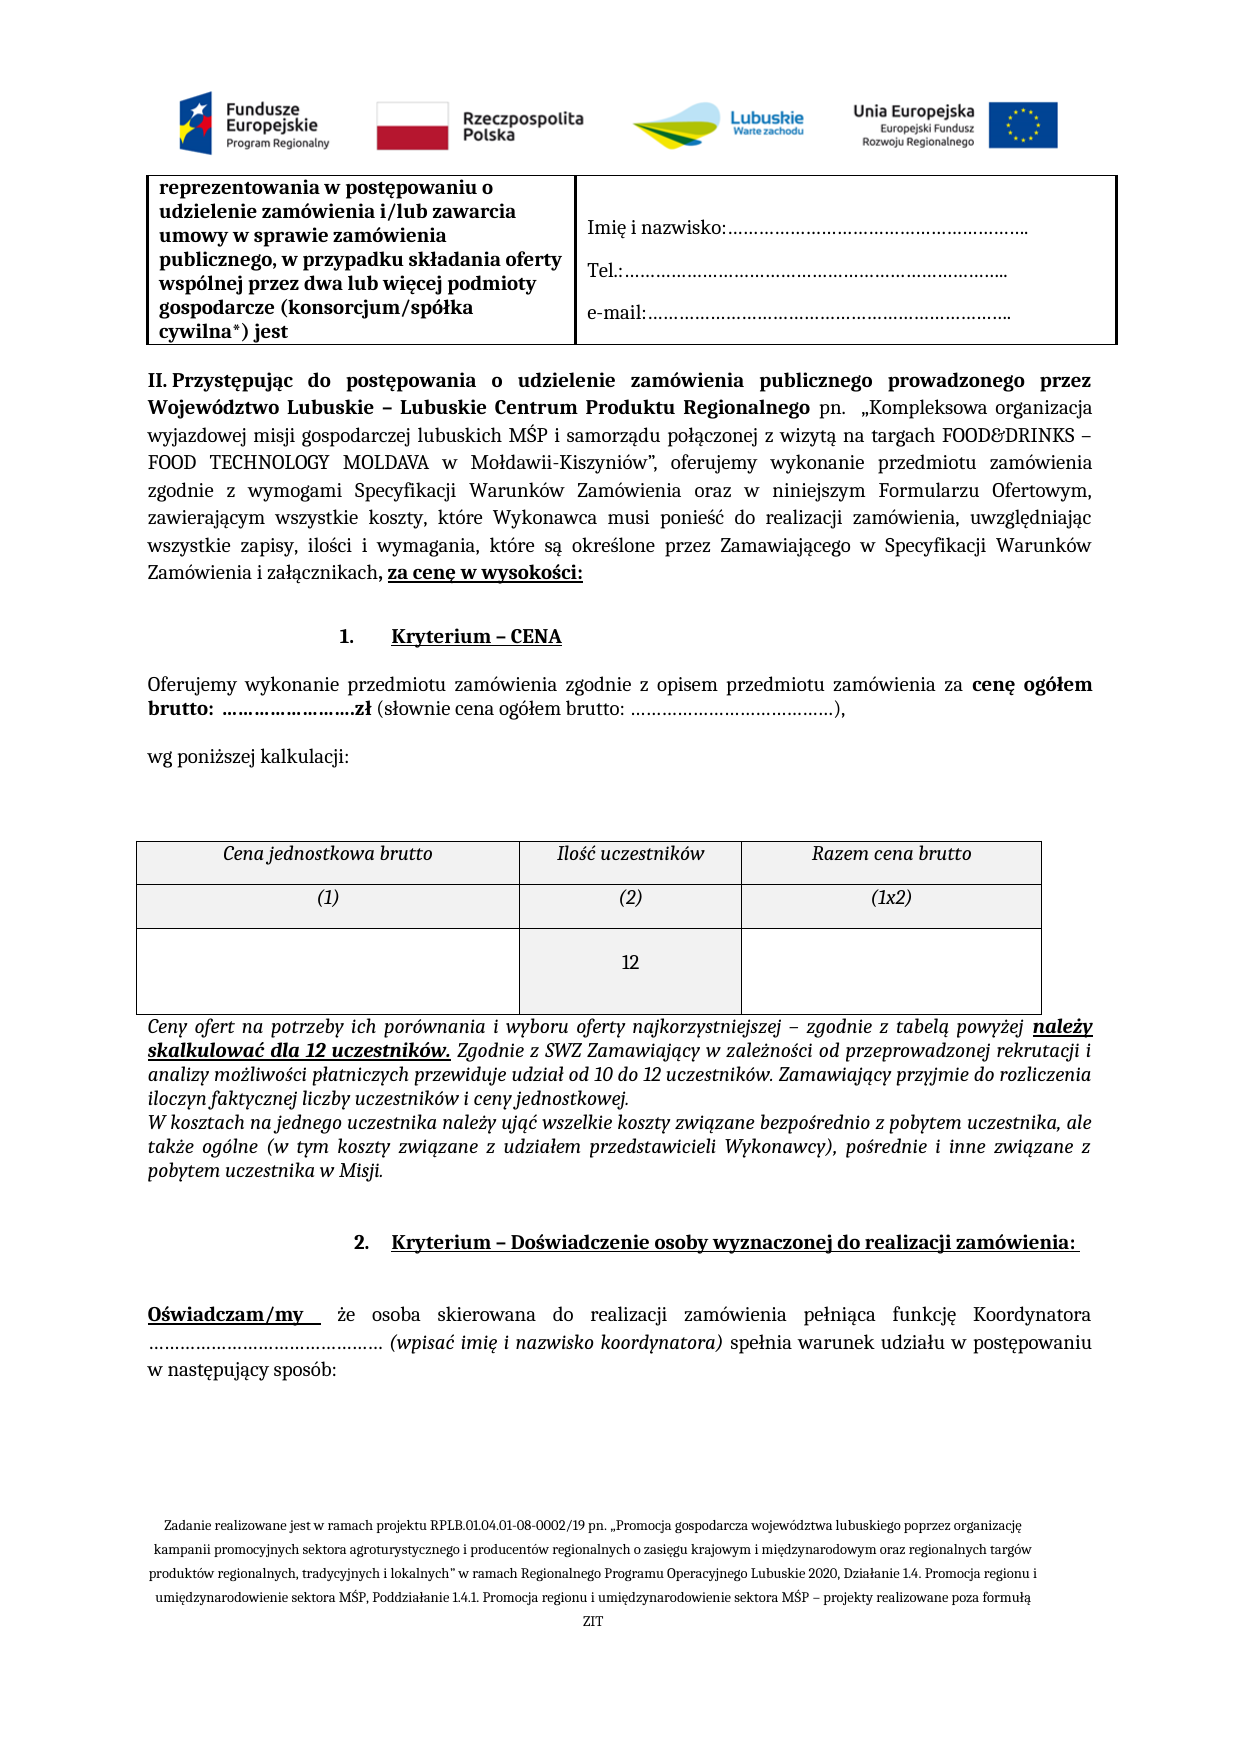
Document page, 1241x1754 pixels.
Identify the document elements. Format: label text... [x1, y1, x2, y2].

table_cell (2) [520, 885, 741, 928]
table_cell [137, 929, 519, 1014]
picture [147, 73, 1093, 175]
table_cell [742, 929, 1041, 1014]
table_header Ilość uczestników [520, 842, 741, 884]
table_cell Stanowisko:……………………………………………………… Imię i nazwisko:…………………………………………………. Tel.:……………………………………………………………….. e-mail:……………………………………………………………. [577, 176, 1115, 343]
table_cell (1) [137, 885, 519, 928]
list Kryterium – Doświadczenie osoby wyznaczonej do realizacji zamówienia: [354, 1231, 1093, 1255]
text Oświadczam/my że osoba skierowana do realizacji zamówienia pełniąca funkcję Koordynatora ……………………………………… (wpisać imię i nazwisko koordynatora) spełnia warunek udziału w postępowaniu w następujący sposób: [148, 1303, 1093, 1382]
text wg poniższej kalkulacji: [148, 745, 1093, 769]
table_header Cena jednostkowa brutto [137, 842, 519, 884]
table_cell 12 [520, 929, 741, 1014]
text II. Przystępując do postępowania o udzielenie zamówienia publicznego prowadzonego przez Województwo Lubuskie – Lubuskie Centrum Produktu Regionalnego pn. „Kompleksowa organizacja wyjazdowej misji gospodarczej lubuskich MŚP i samorządu połączonej z wizytą na targach FOOD&DRINKS – FOOD TECHNOLOGY MOLDAVA w Mołdawii-Kiszyniów”, oferujemy wykonanie przedmiotu zamówienia zgodnie z wymogami Specyfikacji Warunków Zamówienia oraz w niniejszym Formularzu Ofertowym, zawierającym wszystkie koszty, które Wykonawca musi ponieść do realizacji zamówienia, uwzględniając wszystkie zapisy, ilości i wymagania, które są określone przez Zamawiającego w Specyfikacji Warunków Zamówienia i załącznikach, za cenę w wysokości: [148, 368, 1093, 585]
table_header Razem cena brutto [742, 842, 1041, 884]
text Oferujemy wykonanie przedmiotu zamówienia zgodnie z opisem przedmiotu zamówienia za cenę ogółem brutto: …………………….zł (słownie cena ogółem brutto: …………………………………), [148, 673, 1093, 721]
text W kosztach na jednego uczestnika należy ująć wszelkie koszty związane bezpośrednio z pobytem uczestnika, ale także ogólne (w tym koszty związane z udziałem przedstawicieli Wykonawcy), pośrednie i inne związane z pobytem uczestnika w Misji. [148, 1111, 1093, 1183]
text Ceny ofert na potrzeby ich porównania i wyboru oferty najkorzystniejszej – zgodnie z tabelą powyżej należy skalkulować dla 12 uczestników. Zgodnie z SWZ Zamawiający w zależności od przeprowadzonej rekrutacji i analizy możliwości płatniczych przewiduje udział od 10 do 12 uczestników. Zamawiający przyjmie do rozliczenia iloczyn faktycznej liczby uczestników i ceny jednostkowej. [148, 1015, 1093, 1111]
table_cell (1x2) [742, 885, 1041, 928]
list Kryterium – CENA [339, 625, 1093, 649]
